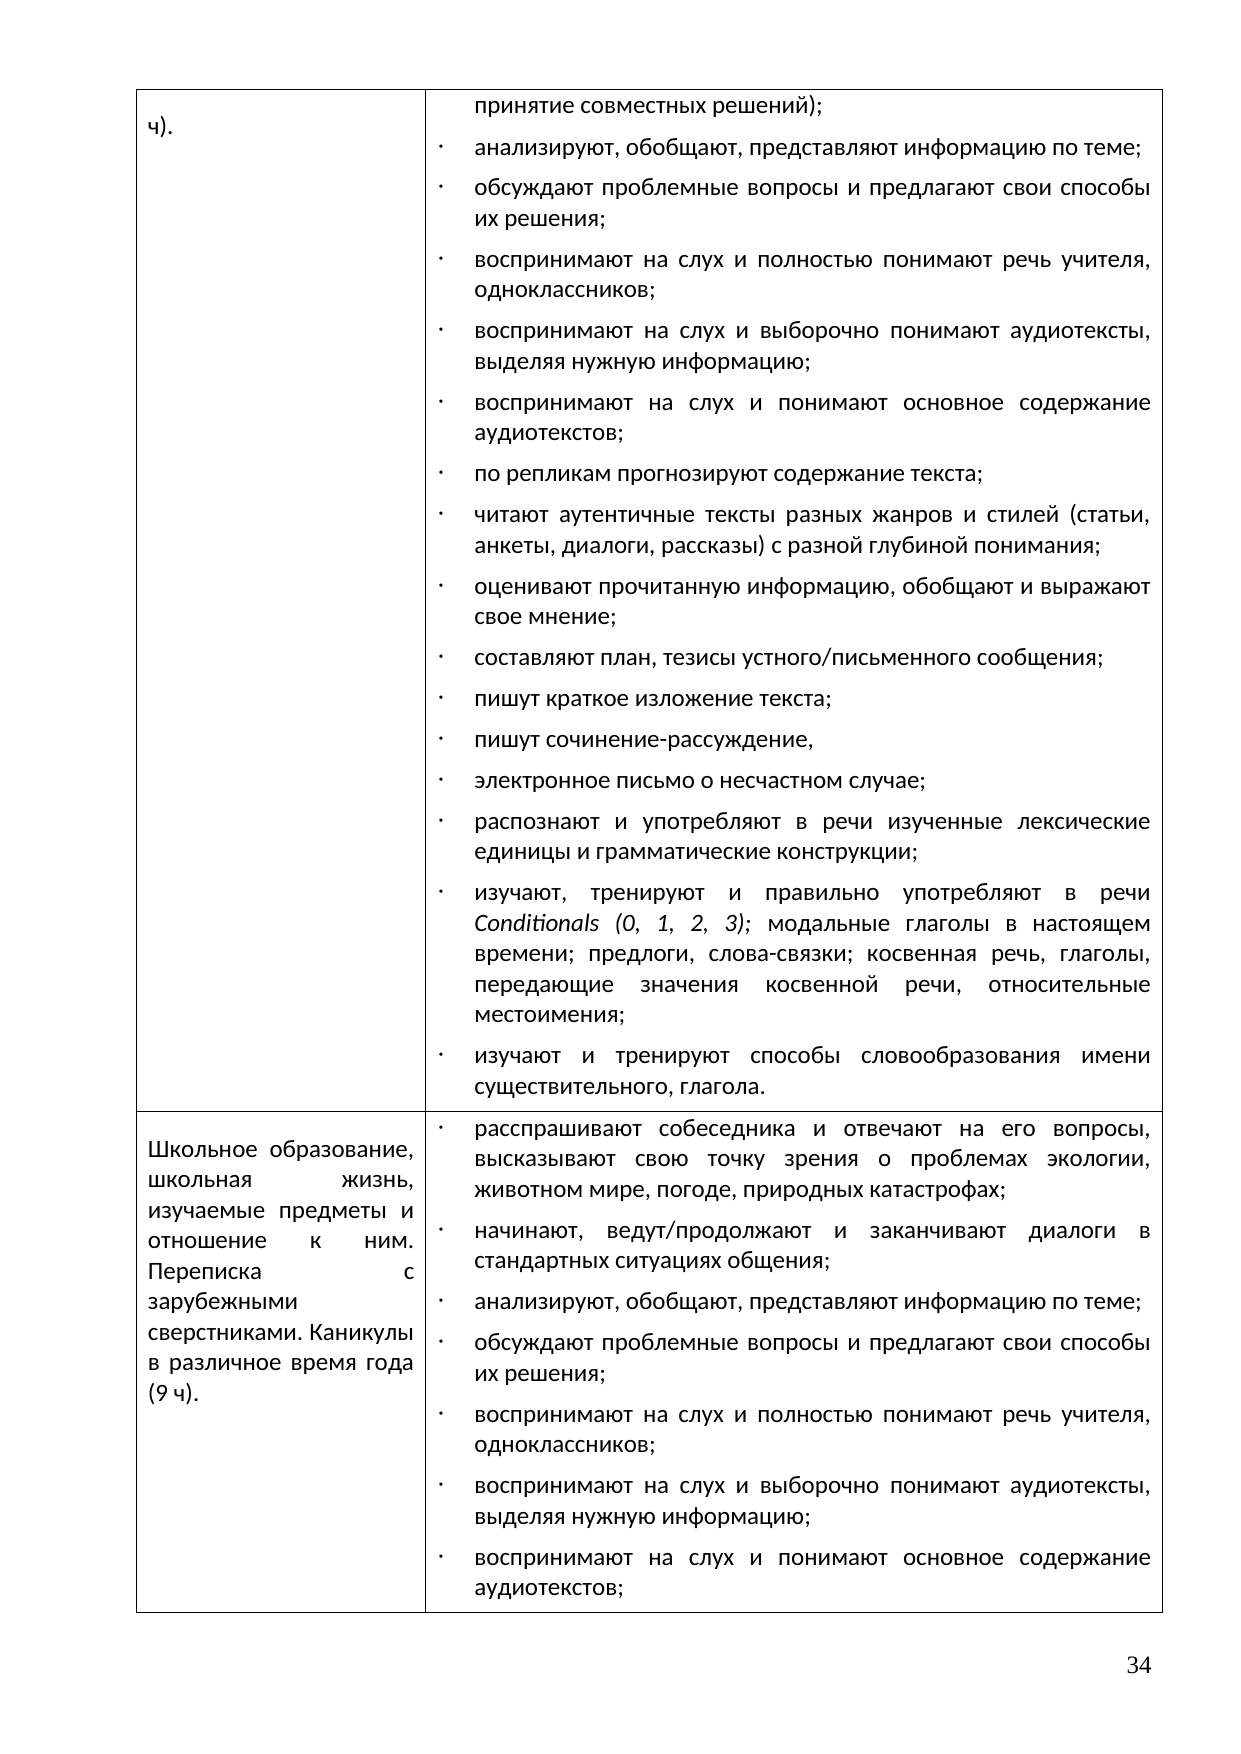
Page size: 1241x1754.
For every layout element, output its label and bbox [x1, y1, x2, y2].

table_cell [426, 90, 1162, 1111]
table_cell [426, 1112, 1162, 1612]
table_cell [137, 1112, 425, 1612]
table_cell [137, 90, 425, 1111]
